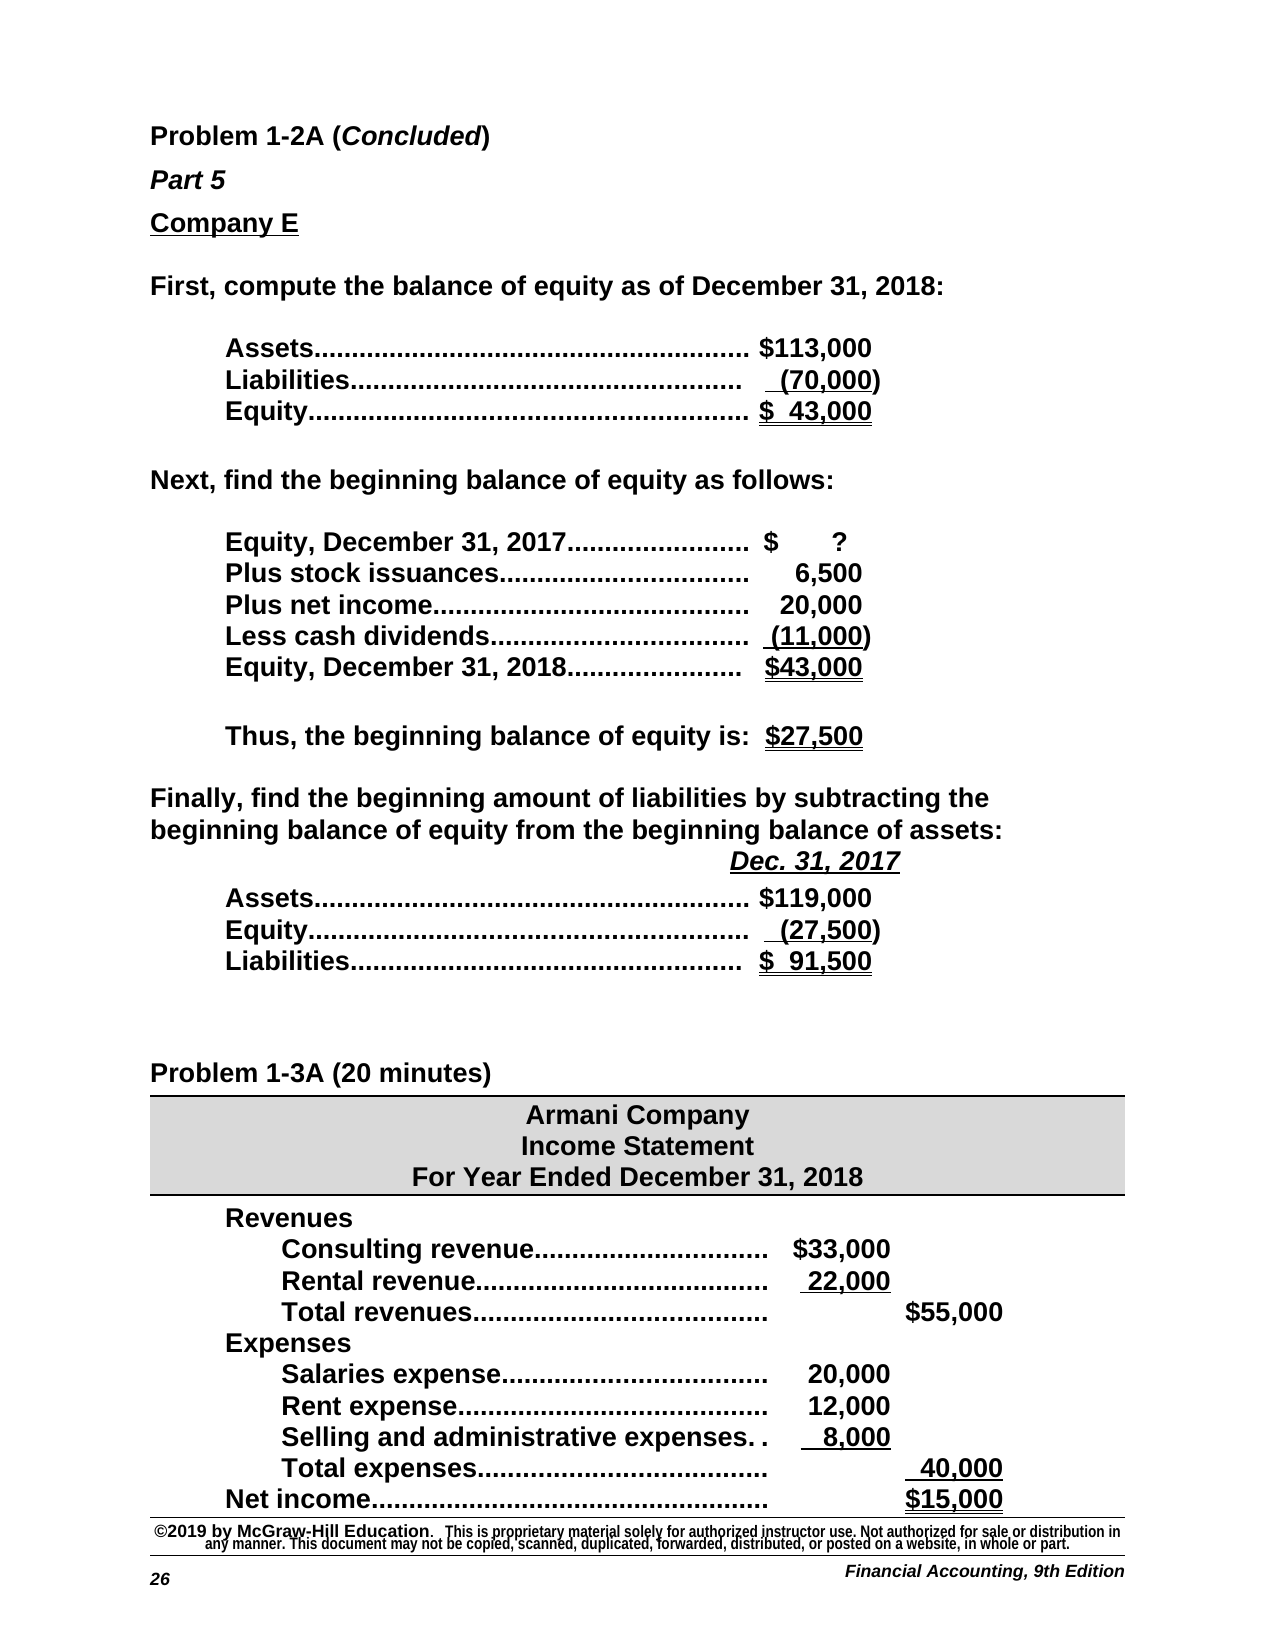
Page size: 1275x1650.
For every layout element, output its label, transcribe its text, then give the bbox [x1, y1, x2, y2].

text Plus stock issuances 6,500 [225, 557, 1125, 589]
text Rent expense 12,000 [225, 1390, 1125, 1421]
text For Year Ended December 31, 2018 [150, 1161, 1125, 1194]
text Finally, find the beginning amount of liabilities by subtracting the beginning balance of equity from the beginning balance of assets: [150, 782, 1125, 845]
text Liabilities $ 91,500 [225, 945, 1125, 976]
text Problem 1-2A (Concluded) [150, 120, 1125, 151]
text Selling and administrative expenses 8,000 [225, 1421, 1125, 1452]
text Equity $ 43,000 [225, 395, 1125, 426]
text Assets $119,000 [225, 882, 1125, 914]
text Plus net income 20,000 [225, 589, 1125, 620]
text Total revenues $55,000 [225, 1296, 1125, 1327]
text Equity (27,500) [225, 914, 1125, 945]
text Income Statement [150, 1130, 1125, 1161]
text Part 5 [150, 164, 1125, 195]
text Total expenses 40,000 [225, 1452, 1125, 1483]
text Problem 1-3A (20 minutes) [150, 1057, 1125, 1089]
text First, compute the balance of equity as of December 31, 2018: [150, 270, 1125, 301]
text Salaries expense 20,000 [225, 1358, 1125, 1390]
text Rental revenue 22,000 [225, 1265, 1125, 1296]
text Consulting revenue $33,000 [225, 1233, 1125, 1265]
text Dec. 31, 2017 [150, 845, 1125, 876]
text Armani Company [150, 1097, 1125, 1130]
text Expenses [225, 1327, 1125, 1358]
text Equity, December 31, 2018 $43,000 [225, 651, 1125, 682]
text Less cash dividends (11,000) [225, 620, 1125, 651]
text Revenues [225, 1202, 1125, 1233]
text Next, find the beginning balance of equity as follows: [150, 464, 1125, 495]
text Company E [150, 207, 1125, 239]
text Net income $15,000 [150, 1483, 1125, 1517]
text Thus, the beginning balance of equity is: $27,500 [150, 720, 1125, 751]
text Liabilities (70,000) [225, 364, 1125, 395]
text Assets $113,000 [225, 332, 1125, 364]
text Equity, December 31, 2017 $ ? [225, 526, 1125, 557]
